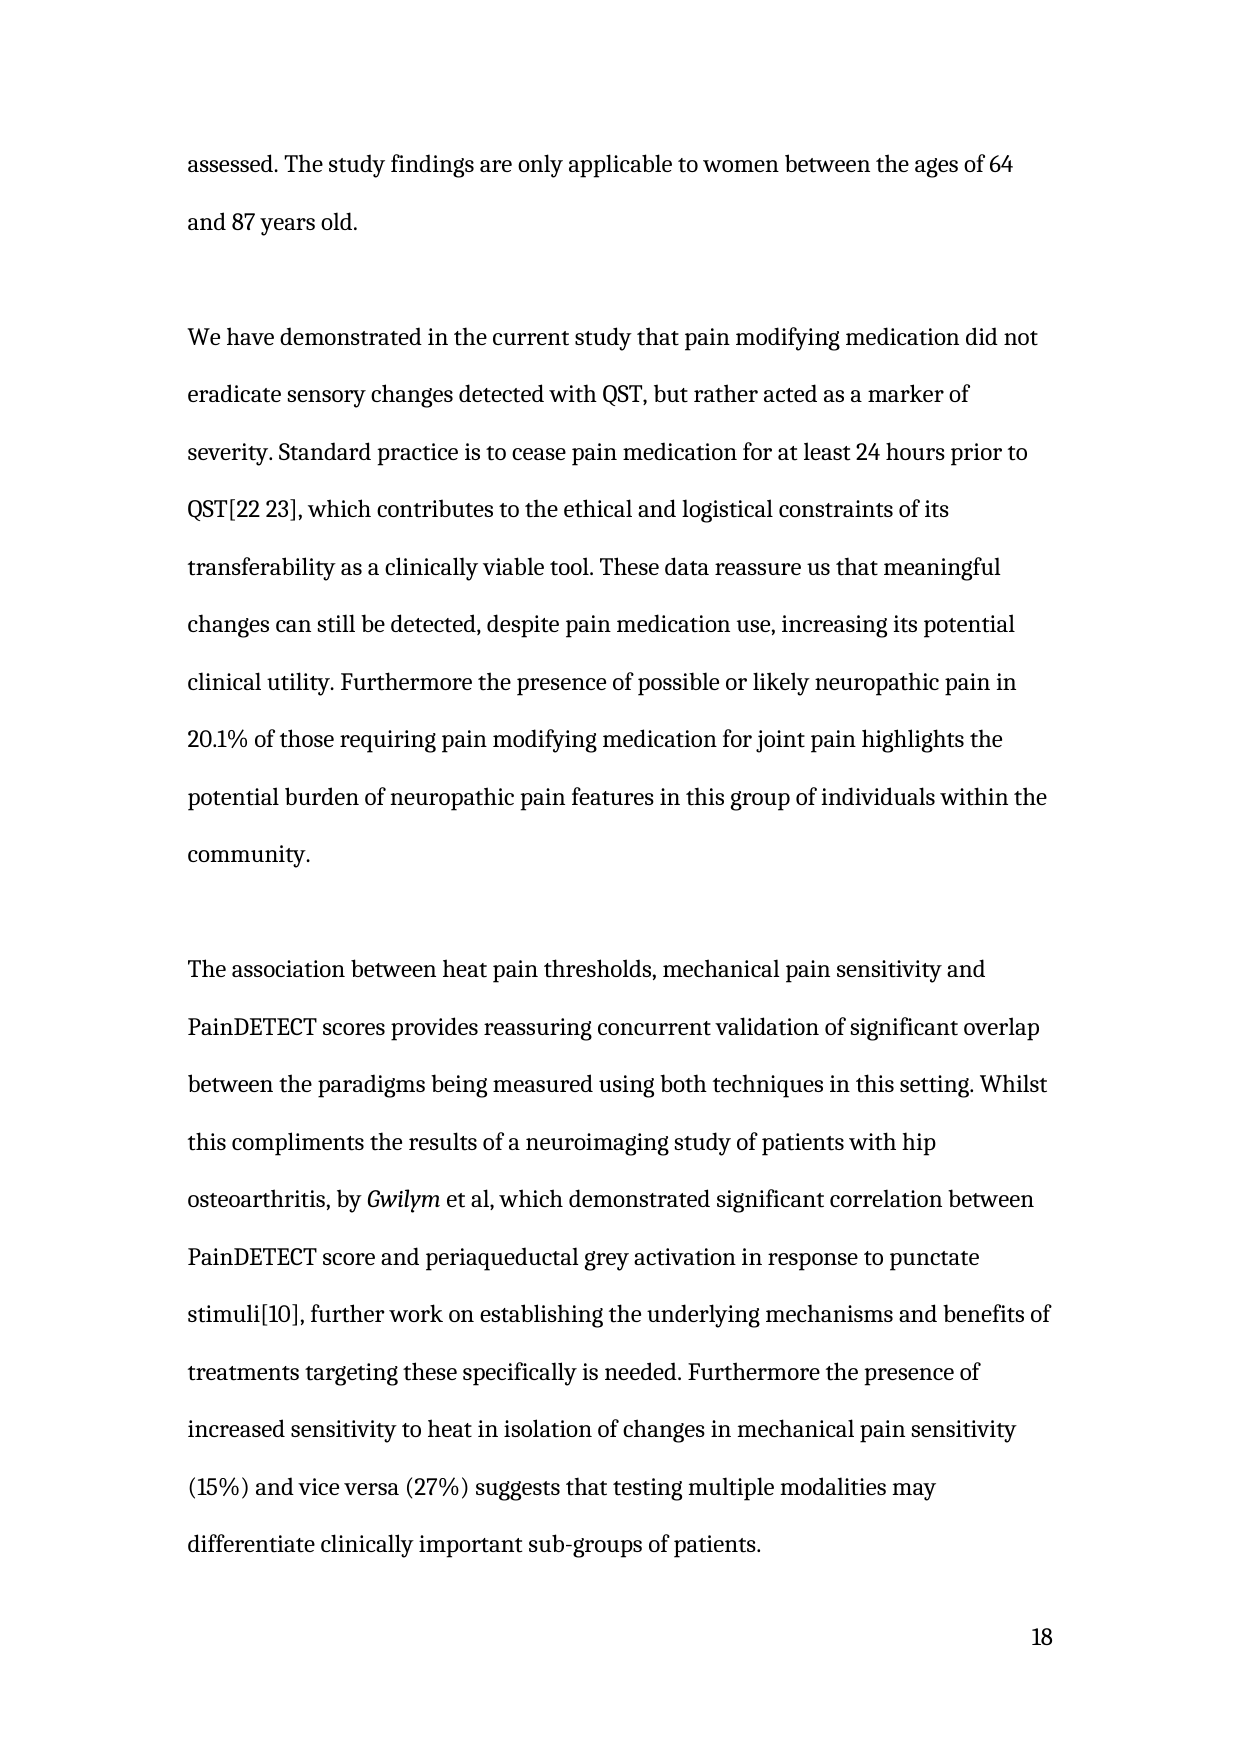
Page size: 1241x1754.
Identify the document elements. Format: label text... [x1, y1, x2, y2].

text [187, 150, 1053, 236]
text We have demonstrated in the current study that pain modifying medication did not eradicate sensory changes detected with QST, but rather acted as a marker of severity. Standard practice is to cease pain medication for at least 24 hours prior to QST[22 23], which contributes to the ethical and logistical constraints of its transferability as a clinically viable tool. These data reassure us that meaningful changes can still be detected, despite pain medication use, increasing its potential clinical utility. Furthermore the presence of possible or likely neuropathic pain in 20.1% of those requiring pain modifying medication for joint pain highlights the potential burden of neuropathic pain features in this group of individuals within the community. [187, 322, 1053, 869]
text The association between heat pain thresholds, mechanical pain sensitivity and PainDETECT scores provides reassuring concurrent validation of significant overlap between the paradigms being measured using both techniques in this setting. Whilst this compliments the results of a neuroimaging study of patients with hip osteoarthritis, by Gwilym et al, which demonstrated significant correlation between PainDETECT score and periaqueductal grey activation in response to punctate stimuli[10], further work on establishing the underlying mechanisms and benefits of treatments targeting these specifically is needed. Furthermore the presence of increased sensitivity to heat in isolation of changes in mechanical pain sensitivity (15%) and vice versa (27%) suggests that testing multiple modalities may differentiate clinically important sub-groups of patients. [187, 955, 1053, 1559]
